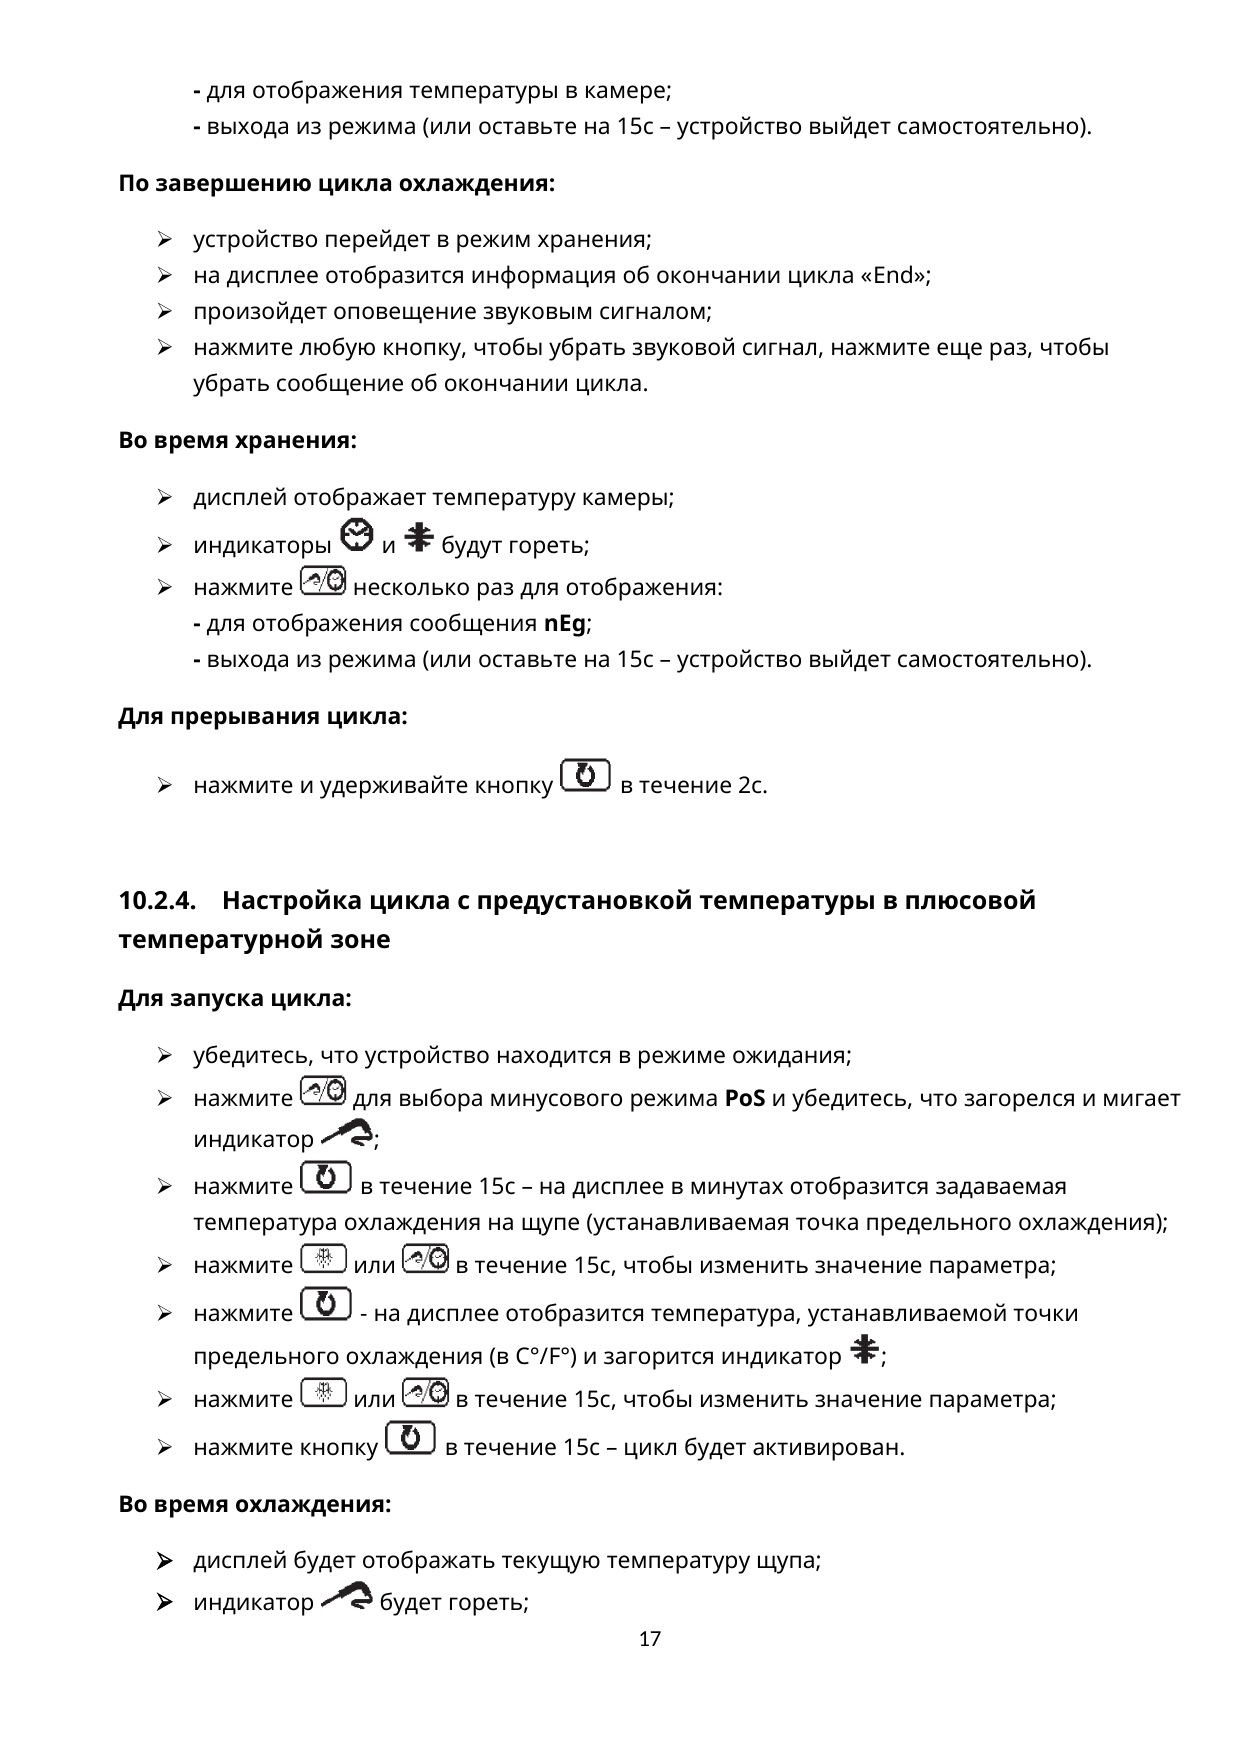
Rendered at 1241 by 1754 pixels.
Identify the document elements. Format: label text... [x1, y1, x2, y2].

picture [299, 1376, 348, 1408]
list - выхода из режима (или оставьте на 15с – устройство выйдет самостоятельно). [193, 643, 1181, 674]
list - для отображения сообщения nEg; [193, 607, 1181, 638]
list нажмите любую кнопку, чтобы убрать звуковой сигнал, нажмите еще раз, чтобы убрать сообщение об окончании цикла. [156, 331, 1181, 398]
picture [559, 756, 614, 793]
list нажмите несколько раз для отображения: [156, 564, 1181, 602]
list дисплей отображает температуру камеры; [156, 481, 1181, 512]
text Для прерывания цикла: [118, 700, 1181, 731]
list нажмите для выбора минусового режима PoS и убедитесь, что загорелся и мигает индикатор ; [156, 1075, 1181, 1154]
list нажмите кнопку в течение 15с – цикл будет активирован. [156, 1419, 1181, 1462]
list - для отображения температуры в камере; [193, 74, 1181, 105]
text Для запуска цикла: [118, 982, 1181, 1013]
picture [401, 1242, 450, 1274]
picture [320, 1580, 374, 1610]
list индикатор будет гореть; [156, 1580, 1181, 1617]
list убедитесь, что устройство находится в режиме ожидания; [156, 1039, 1181, 1070]
text По завершению цикла охлаждения: [118, 167, 1181, 198]
list дисплей будет отображать текущую температуру щупа; [156, 1544, 1181, 1576]
picture [299, 1158, 354, 1195]
list нажмите или в течение 15с, чтобы изменить значение параметра; [156, 1242, 1181, 1280]
list Настройка цикла с предустановкой температуры в плюсовой температурной зоне [118, 883, 1181, 956]
list на дисплее отобразится информация об окончании цикла «End»; [156, 259, 1181, 291]
picture [384, 1418, 439, 1456]
picture [338, 516, 376, 553]
list индикаторы и будут гореть; [156, 517, 1181, 560]
list нажмите - на дисплее отобразится температура, устанавливаемой точки предельного охлаждения (в C°/F°) и загорится индикатор ; [156, 1285, 1181, 1372]
list нажмите или в течение 15с, чтобы изменить значение параметра; [156, 1376, 1181, 1414]
list - выхода из режима (или оставьте на 15с – устройство выйдет самостоятельно). [193, 110, 1181, 141]
picture [402, 521, 435, 553]
picture [299, 564, 347, 596]
picture [299, 1074, 347, 1106]
list нажмите и удерживайте кнопку в течение 2с. [156, 757, 1181, 800]
list нажмите в течение 15с – на дисплее в минутах отобразится задаваемая температура охлаждения на щупе (устанавливаемая точка предельного охлаждения); [156, 1158, 1181, 1237]
picture [848, 1332, 881, 1365]
text Во время хранения: [118, 424, 1181, 455]
picture [299, 1242, 348, 1274]
picture [299, 1285, 354, 1322]
list устройство перейдет в режим хранения; [156, 223, 1181, 254]
list произойдет оповещение звуковым сигналом; [156, 295, 1181, 326]
picture [401, 1376, 450, 1408]
picture [320, 1117, 374, 1147]
text Во время охлаждения: [118, 1488, 1181, 1519]
